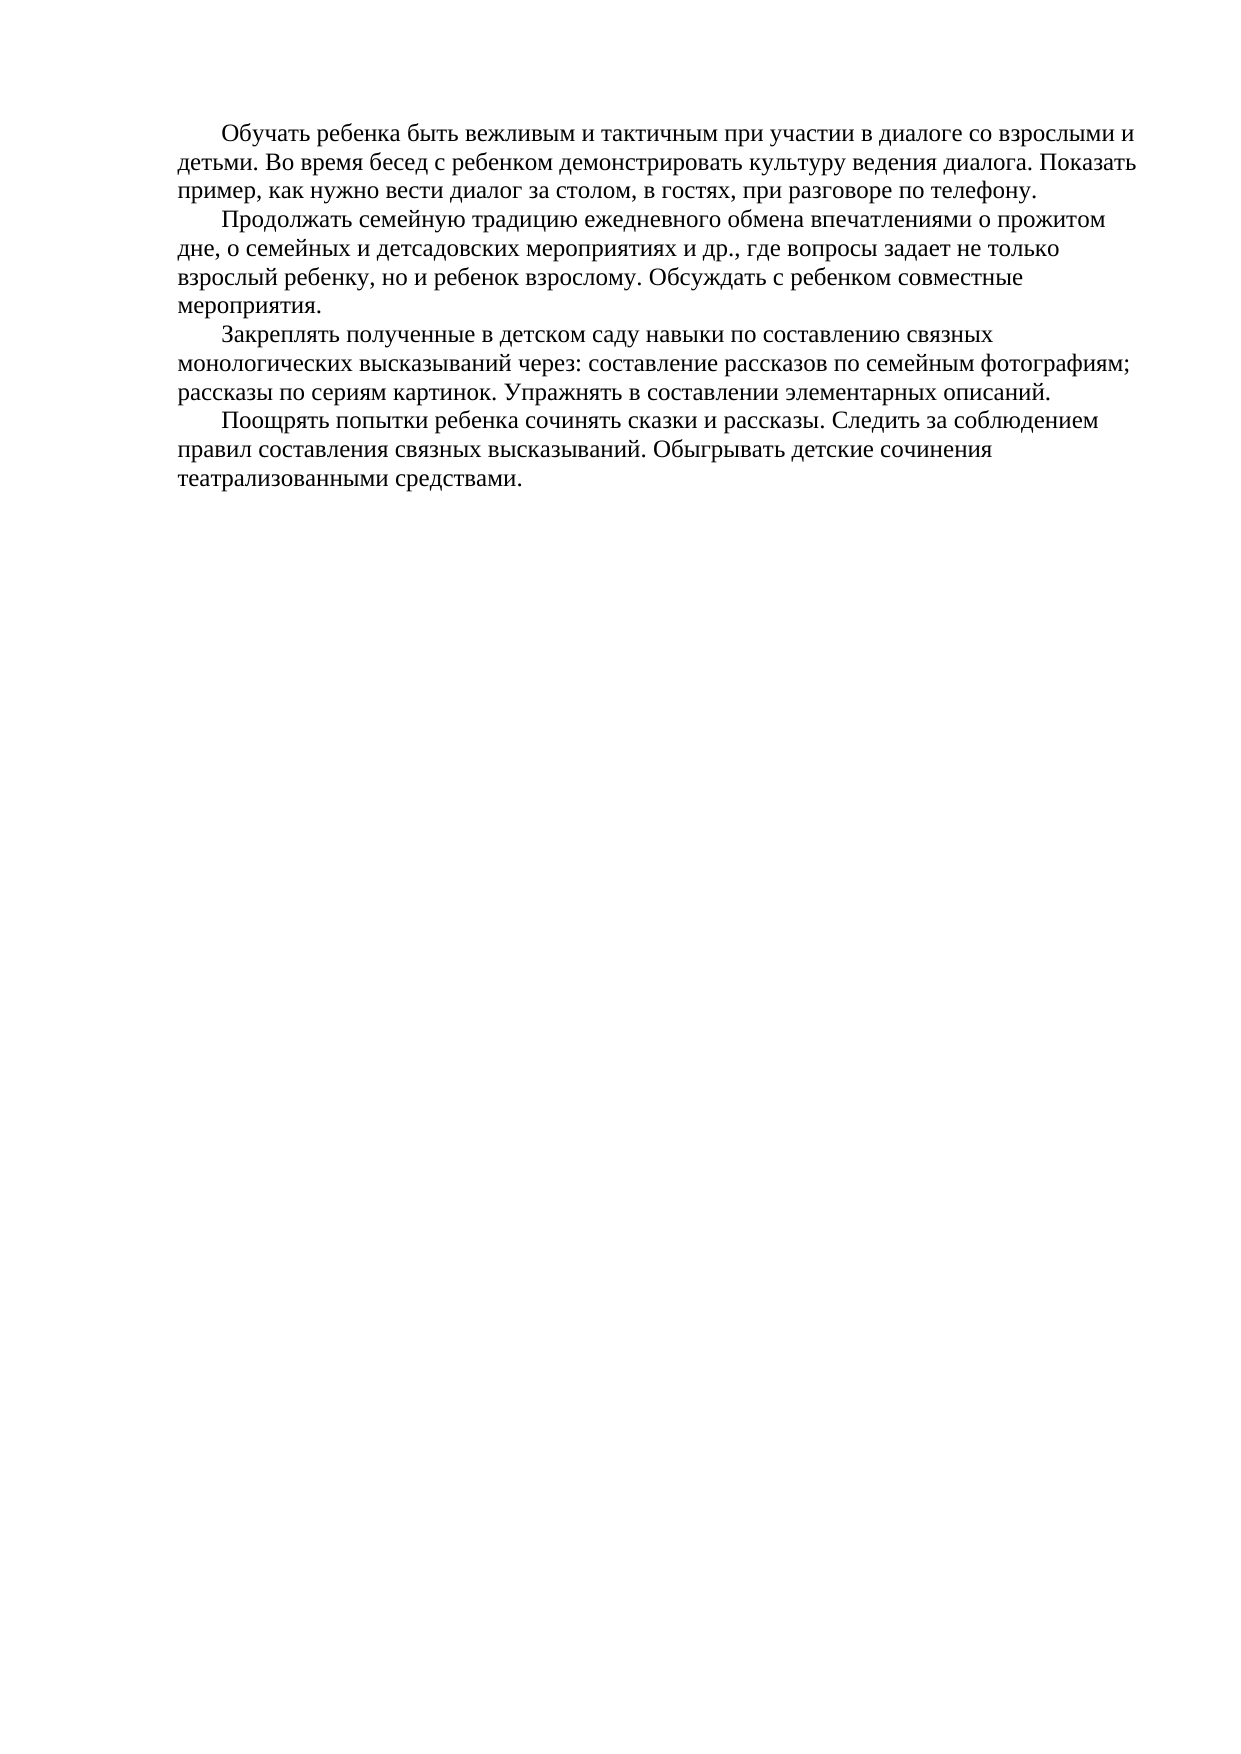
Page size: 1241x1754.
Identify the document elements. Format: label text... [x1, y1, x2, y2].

text Поощрять попытки ребенка сочинять сказки и рассказы. Следить за соблюдением правил составления связных высказываний. Обыгрывать детские сочинения театрализованными средствами. [177, 406, 1152, 492]
text Обучать ребенка быть вежливым и тактичным при участии в диалоге со взрослыми и детьми. Во время бесед с ребенком демонстрировать культуру ведения диалога. Показать пример, как нужно вести диалог за столом, в гостях, при разговоре по телефону. [177, 118, 1152, 204]
text Закреплять полученные в детском саду навыки по составлению связных монологических высказываний через: составление рассказов по семейным фотографиям; рассказы по сериям картинок. Упражнять в составлении элементарных описаний. [177, 319, 1152, 406]
text Продолжать семейную традицию ежедневного обмена впечатлениями о прожитом дне, о семейных и детсадовских мероприятиях и др., где вопросы задает не только взрослый ребенку, но и ребенок взрослому. Обсуждать с ребенком совместные мероприятия. [177, 204, 1152, 319]
